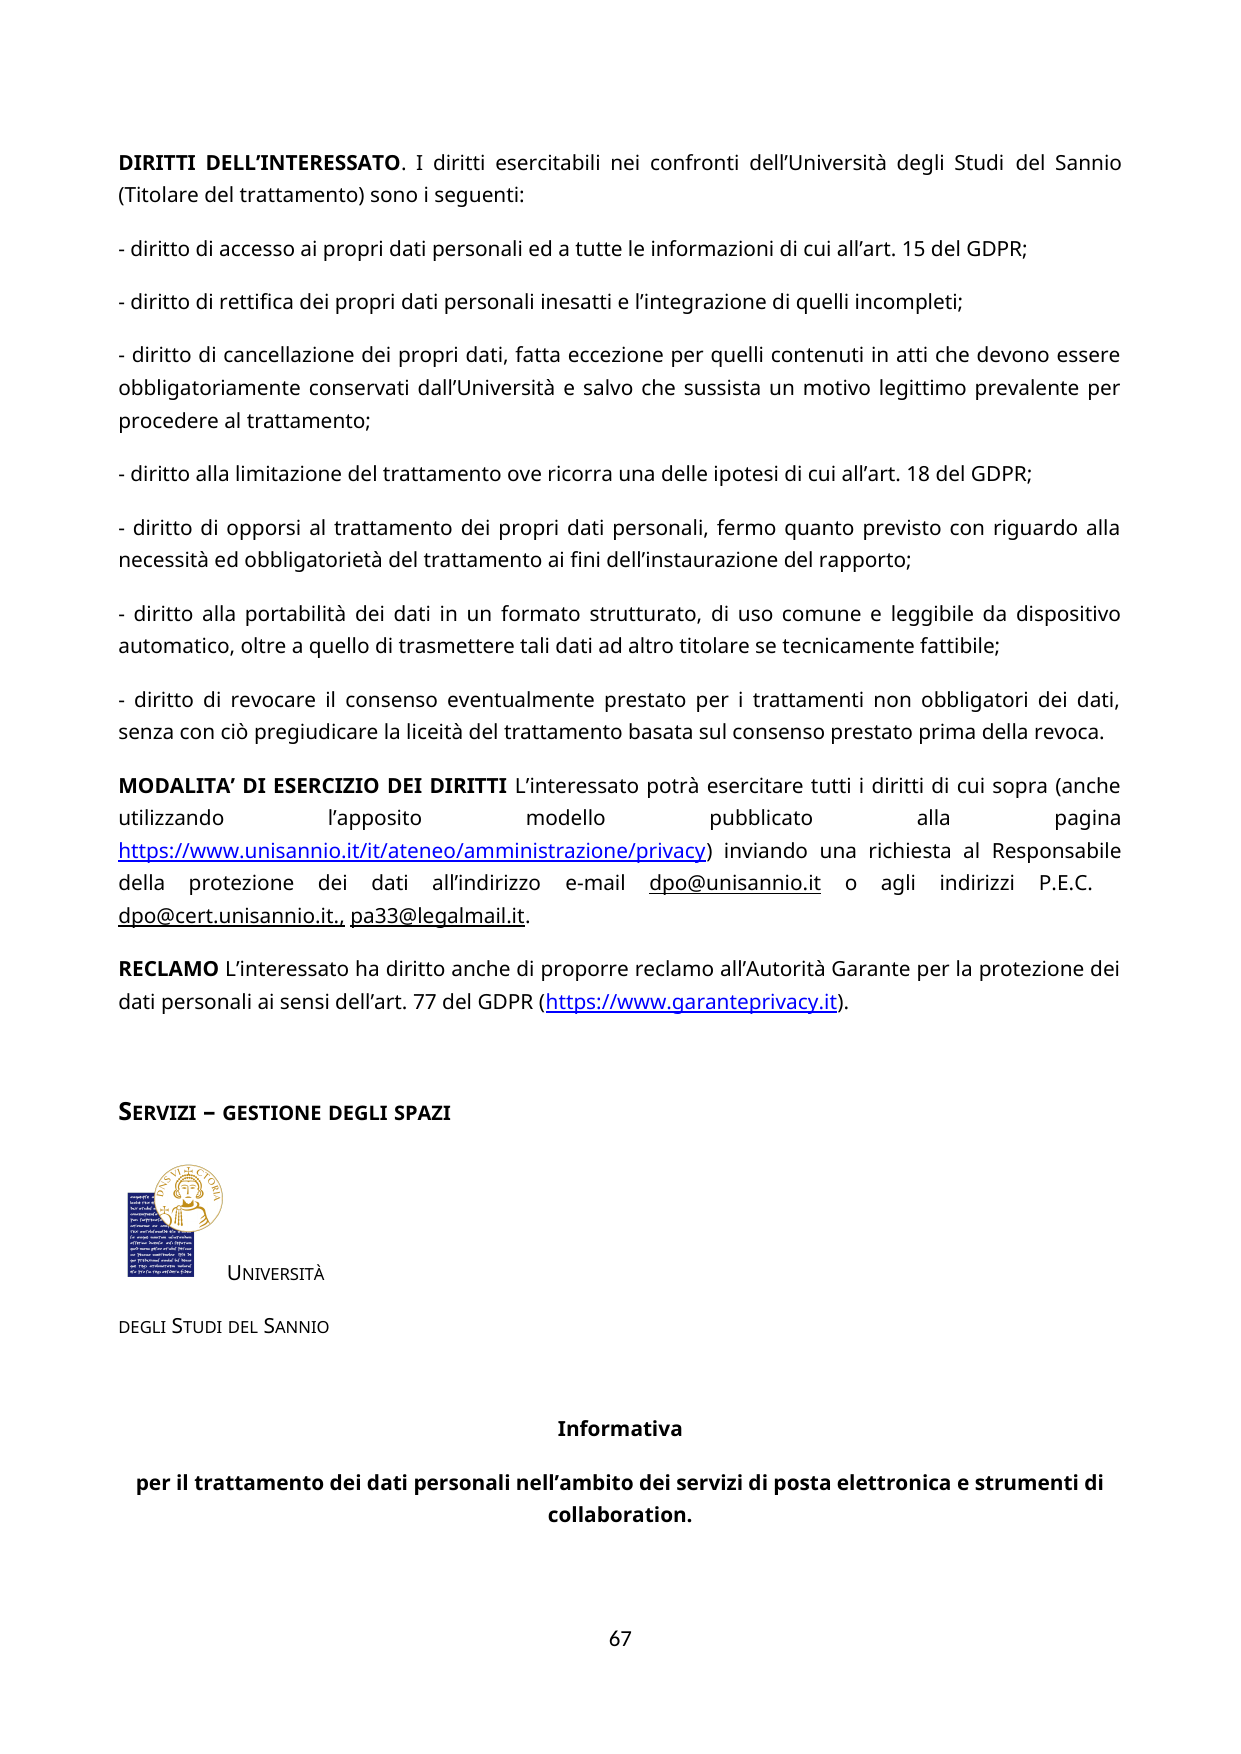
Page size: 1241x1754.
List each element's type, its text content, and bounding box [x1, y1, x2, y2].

text RECLAMO L’interessato ha diritto anche di proporre reclamo all’Autorità Garante per la protezione dei dati personali ai sensi dell’art. 77 del GDPR (https://www.garanteprivacy.it). [118, 954, 1122, 1016]
text DIRITTI DELL’INTERESSATO. I diritti esercitabili nei confronti dell’Università degli Studi del Sannio (Titolare del trattamento) sono i seguenti: [118, 148, 1122, 209]
text Università [118, 1162, 1122, 1286]
text - diritto alla portabilità dei dati in un formato strutturato, di uso comune e leggibile da dispositivo automatico, oltre a quello di trasmettere tali dati ad altro titolare se tecnicamente fattibile; [118, 599, 1122, 660]
text - diritto di rettifica dei propri dati personali inesatti e l’integrazione di quelli incompleti; [118, 287, 1122, 316]
text - diritto di opporsi al trattamento dei propri dati personali, fermo quanto previsto con riguardo alla necessità ed obbligatorietà del trattamento ai fini dell’instaurazione del rapporto; [118, 513, 1122, 574]
text per il trattamento dei dati personali nell’ambito dei servizi di posta elettronica e strumenti di collaboration. [118, 1468, 1122, 1529]
text degli Studi del Sannio [118, 1311, 1122, 1340]
text - diritto alla limitazione del trattamento ove ricorra una delle ipotesi di cui all’art. 18 del GDPR; [118, 459, 1122, 488]
picture [118, 1162, 227, 1281]
text - diritto di revocare il consenso eventualmente prestato per i trattamenti non obbligatori dei dati, senza con ciò pregiudicare la liceità del trattamento basata sul consenso prestato prima della revoca. [118, 685, 1122, 746]
text Informativa [118, 1414, 1122, 1443]
text MODALITA’ DI ESERCIZIO DEI DIRITTI L’interessato potrà esercitare tutti i diritti di cui sopra (anche utilizzando l’apposito modello pubblicato alla pagina https://www.unisannio.it/it/ateneo/amministrazione/privacy) inviando una richiesta al Responsabile della protezione dei dati all’indirizzo e-mail dpo@unisannio.it o agli indirizzi P.E.C. dpo@cert.unisannio.it., pa33@legalmail.it. [118, 771, 1122, 929]
text Servizi – gestione degli spazi [118, 1094, 1122, 1128]
text - diritto di cancellazione dei propri dati, fatta eccezione per quelli contenuti in atti che devono essere obbligatoriamente conservati dall’Università e salvo che sussista un motivo legittimo prevalente per procedere al trattamento; [118, 341, 1122, 434]
text - diritto di accesso ai propri dati personali ed a tutte le informazioni di cui all’art. 15 del GDPR; [118, 234, 1122, 262]
